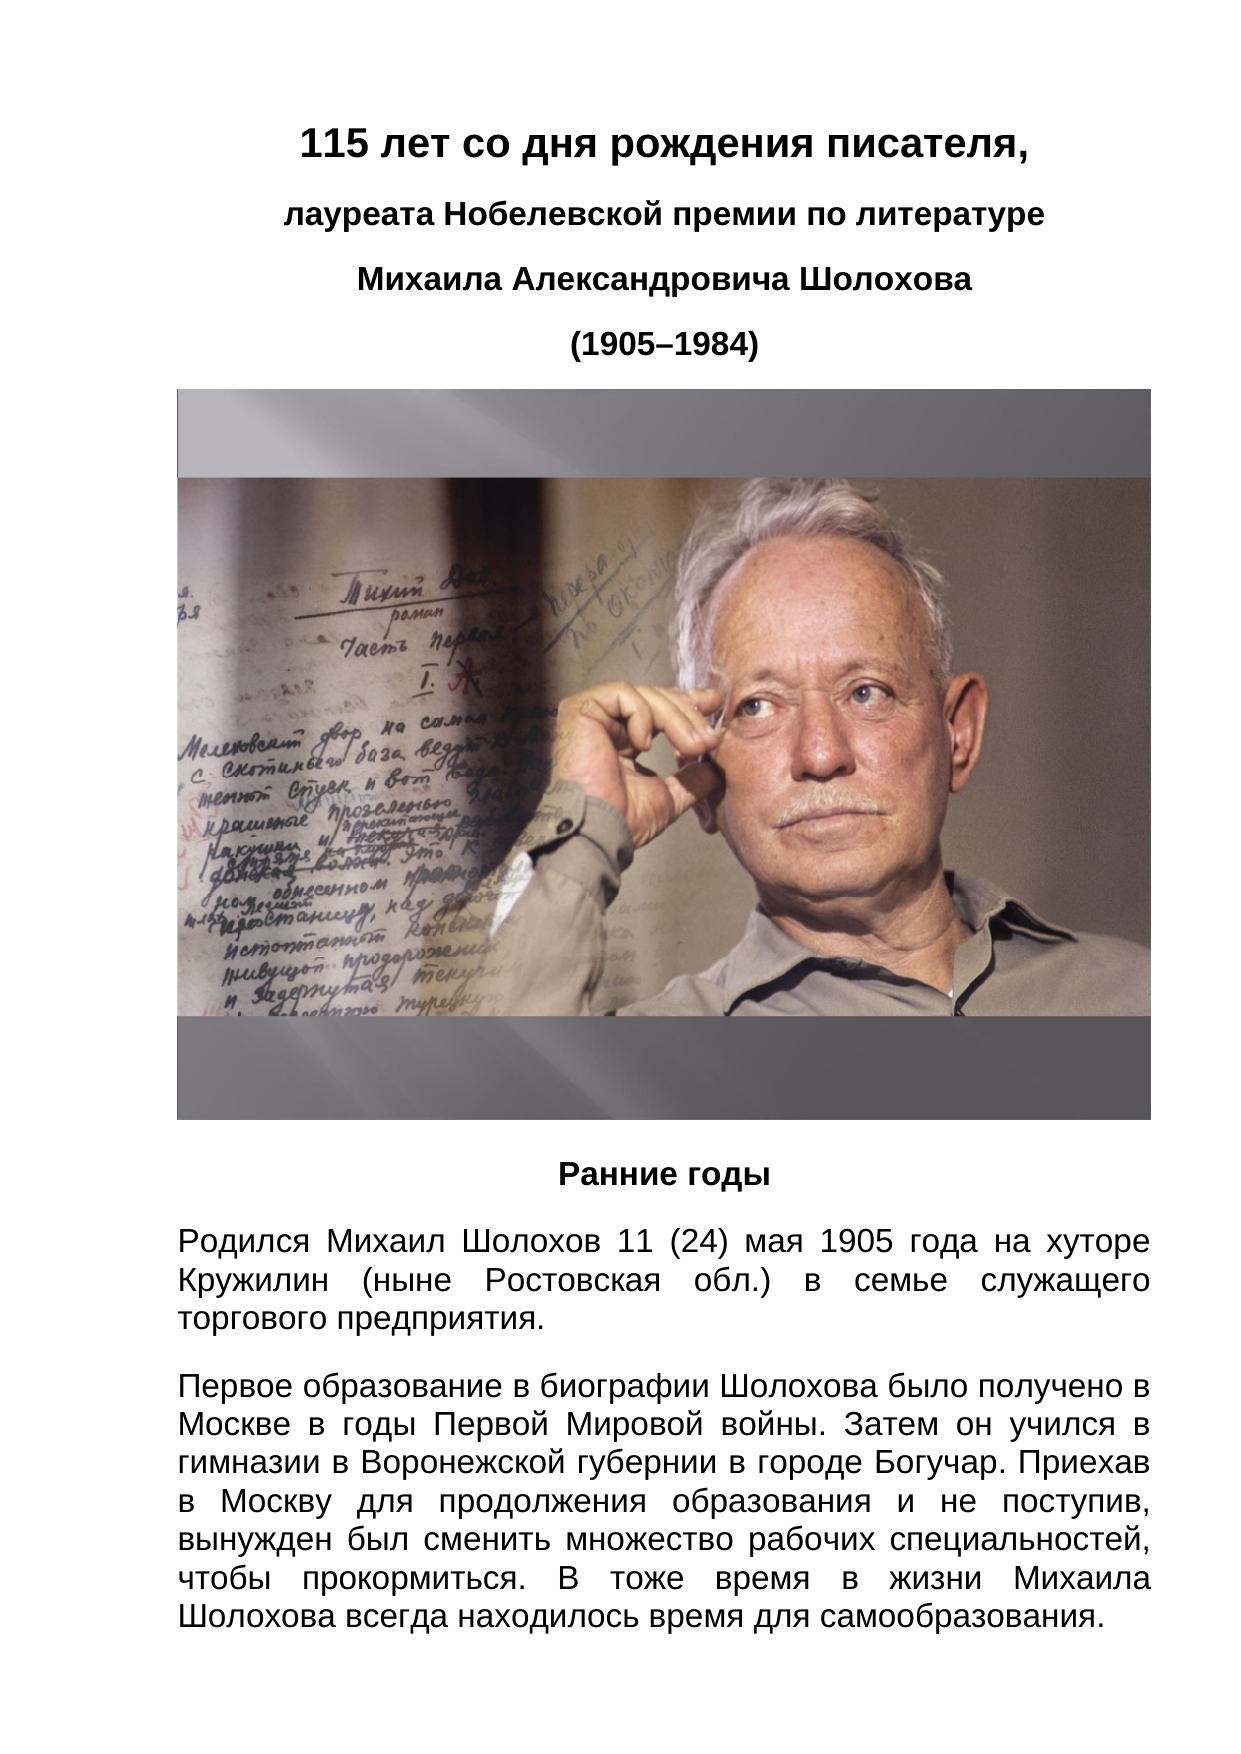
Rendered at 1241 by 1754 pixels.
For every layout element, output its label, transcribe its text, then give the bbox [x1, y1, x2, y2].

text Михаила Александровича Шолохова [177, 259, 1152, 297]
text Родился Михаил Шолохов 11 (24) мая 1905 года на хуторе Кружилин (ныне Ростовская обл.) в семье служащего торгового предприятия. [177, 1221, 1152, 1337]
text 115 лет со дня рождения писателя, [177, 118, 1152, 166]
text лауреата Нобелевской премии по литературе [177, 194, 1152, 232]
picture [177, 389, 1152, 1121]
text Ранние годы [177, 1154, 1152, 1192]
text (1905–1984) [177, 324, 1152, 362]
text Первое образование в биографии Шолохова было получено в Москве в годы Первой Мировой войны. Затем он учился в гимназии в Воронежской губернии в городе Богучар. Приехав в Москву для продолжения образования и не поступив, вынужден был сменить множество рабочих специальностей, чтобы прокормиться. В тоже время в жизни Михаила Шолохова всегда находилось время для самообразования. [177, 1366, 1152, 1635]
